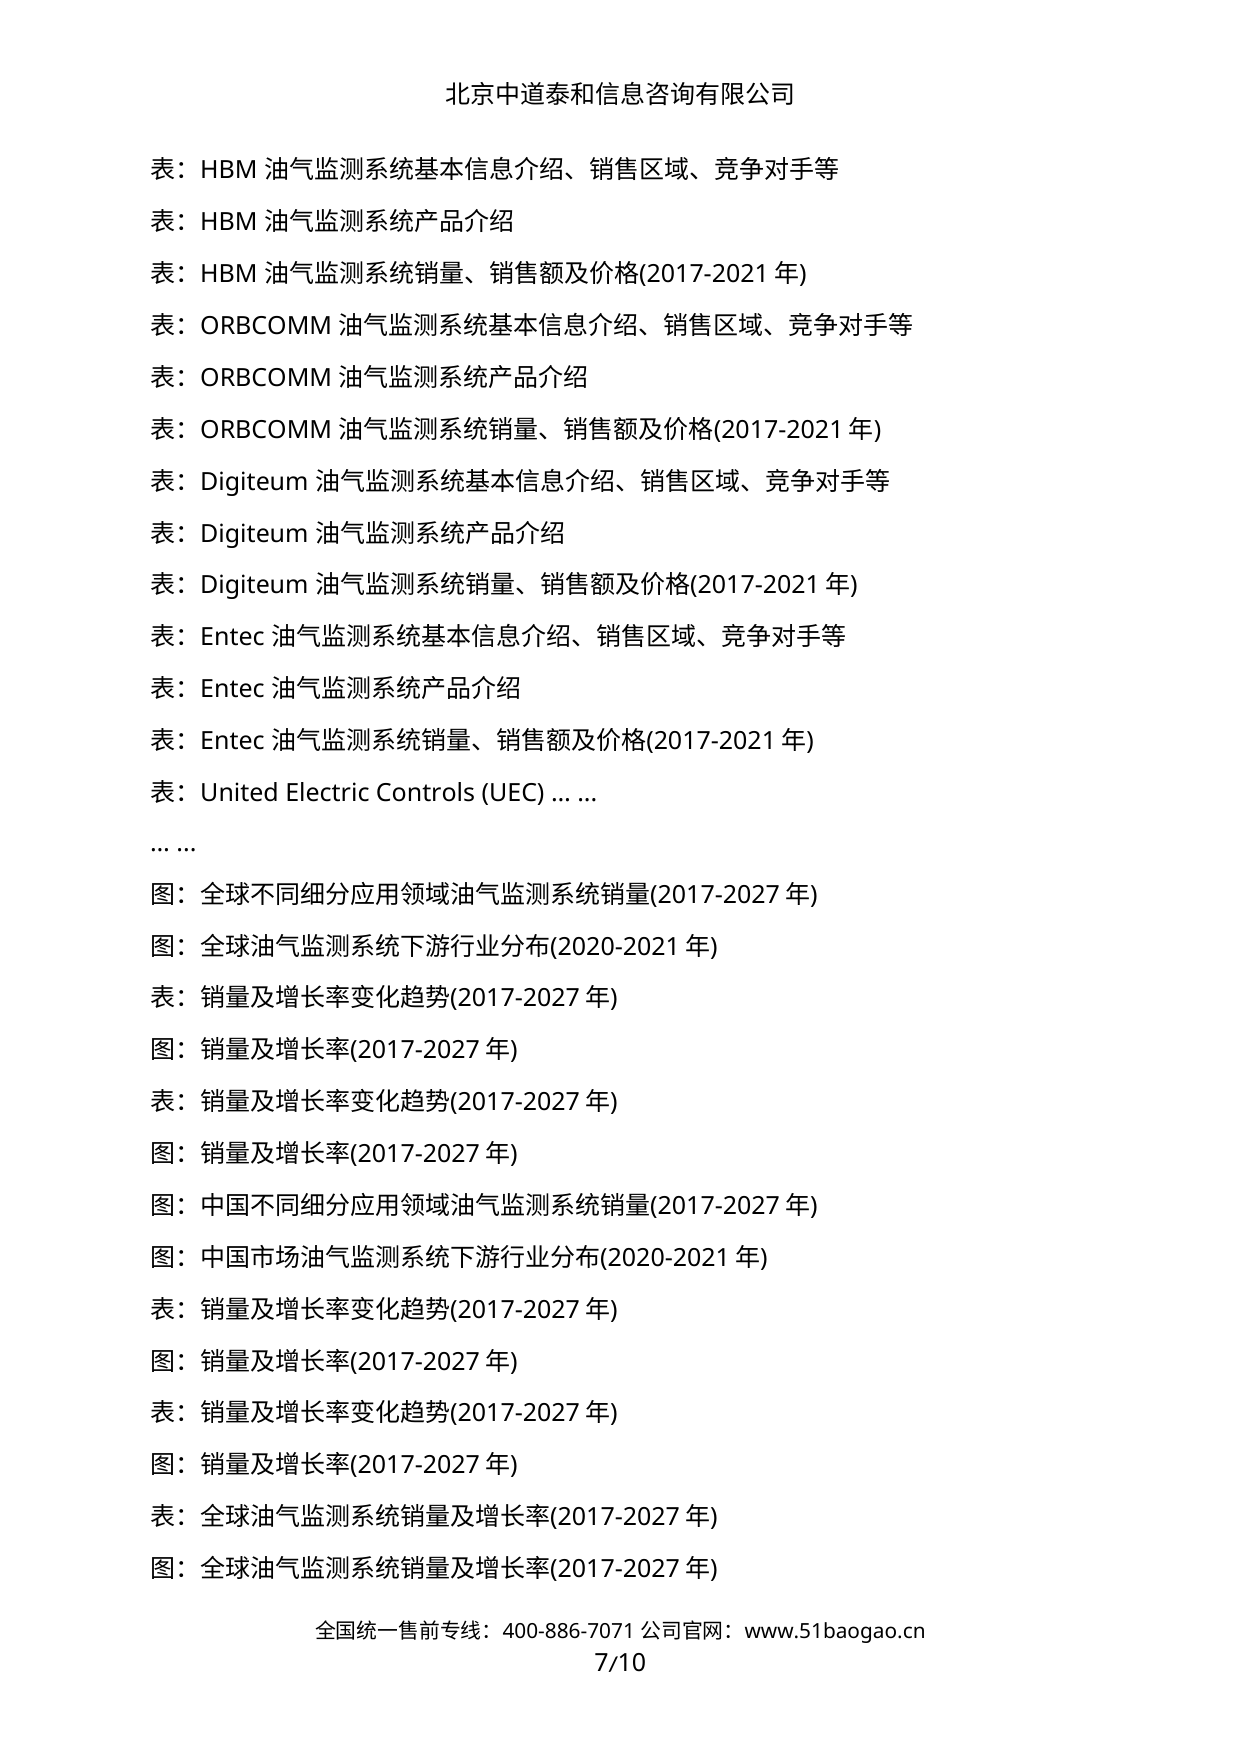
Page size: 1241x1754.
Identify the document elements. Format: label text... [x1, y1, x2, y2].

text 图：全球油气监测系统下游行业分布(2020-2021年) [150, 926, 1090, 962]
text … ... [150, 824, 1090, 858]
text 表：HBM 油气监测系统基本信息介绍、销售区域、竞争对手等 [150, 150, 1090, 186]
text 图：销量及增长率(2017-2027年) [150, 1341, 1090, 1377]
text 表：ORBCOMM 油气监测系统销量、销售额及价格(2017-2021年) [150, 409, 1090, 446]
text 表：United Electric Controls (UEC) … ... [150, 772, 1090, 809]
text 表：Entec 油气监测系统产品介绍 [150, 669, 1090, 705]
text 表：销量及增长率变化趋势(2017-2027年) [150, 978, 1090, 1014]
text 图：中国不同细分应用领域油气监测系统销量(2017-2027年) [150, 1185, 1090, 1222]
text 表：HBM 油气监测系统销量、销售额及价格(2017-2021年) [150, 254, 1090, 290]
text 表：Entec 油气监测系统基本信息介绍、销售区域、竞争对手等 [150, 617, 1090, 653]
text 图：销量及增长率(2017-2027年) [150, 1133, 1090, 1170]
text 表：ORBCOMM 油气监测系统产品介绍 [150, 357, 1090, 394]
text 表：Entec 油气监测系统销量、销售额及价格(2017-2021年) [150, 721, 1090, 757]
text 图：销量及增长率(2017-2027年) [150, 1030, 1090, 1066]
text 表：全球油气监测系统销量及增长率(2017-2027年) [150, 1497, 1090, 1533]
text 表：Digiteum 油气监测系统产品介绍 [150, 513, 1090, 549]
text 表：ORBCOMM 油气监测系统基本信息介绍、销售区域、竞争对手等 [150, 306, 1090, 342]
text 表：Digiteum 油气监测系统销量、销售额及价格(2017-2021年) [150, 565, 1090, 601]
text 图：全球不同细分应用领域油气监测系统销量(2017-2027年) [150, 874, 1090, 910]
text 图：中国市场油气监测系统下游行业分布(2020-2021年) [150, 1237, 1090, 1273]
text 表：销量及增长率变化趋势(2017-2027年) [150, 1393, 1090, 1429]
text 表：Digiteum 油气监测系统基本信息介绍、销售区域、竞争对手等 [150, 461, 1090, 497]
text 图：销量及增长率(2017-2027年) [150, 1445, 1090, 1481]
text 表：销量及增长率变化趋势(2017-2027年) [150, 1082, 1090, 1118]
text 表：销量及增长率变化趋势(2017-2027年) [150, 1289, 1090, 1325]
text 图：全球油气监测系统销量及增长率(2017-2027年) [150, 1548, 1090, 1585]
text 表：HBM 油气监测系统产品介绍 [150, 202, 1090, 238]
